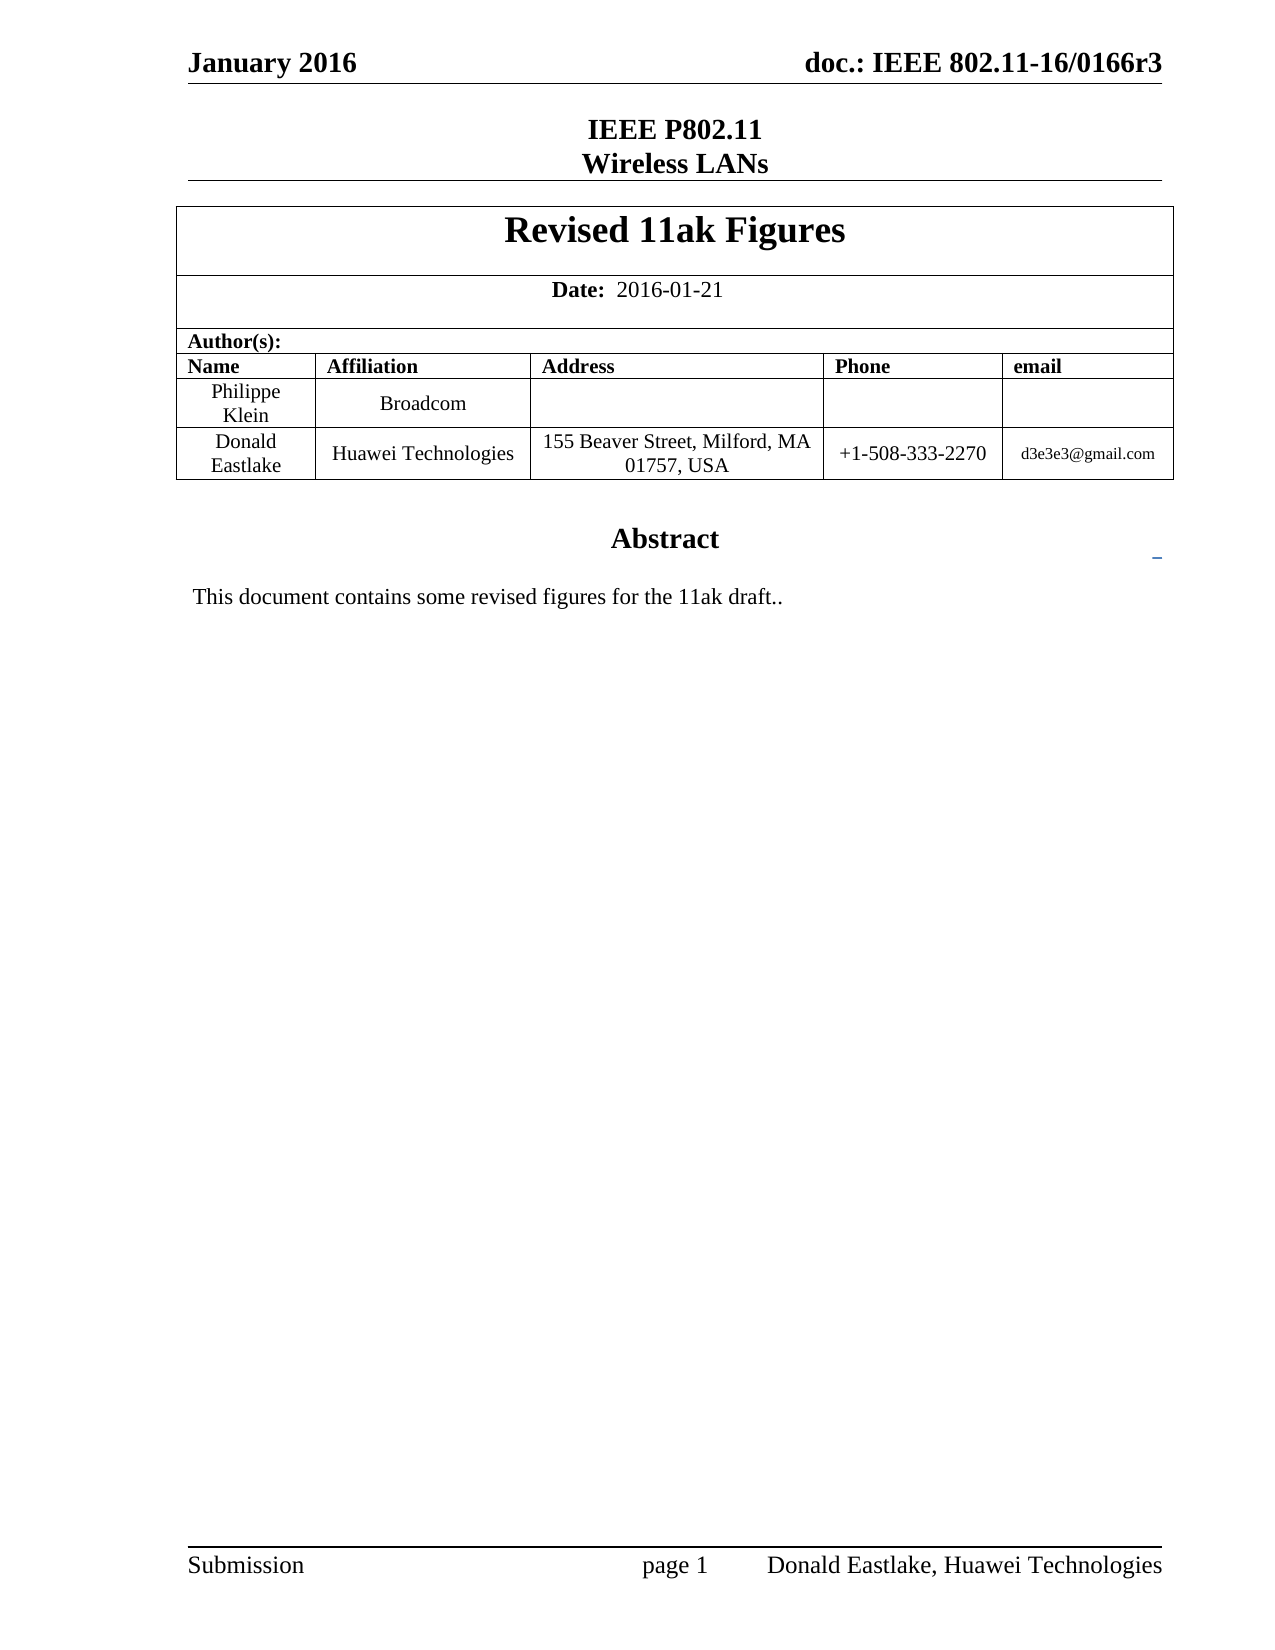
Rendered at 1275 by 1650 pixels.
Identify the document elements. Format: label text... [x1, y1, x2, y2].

table_cell Donald Eastlake [177, 428, 315, 478]
table_cell Broadcom [316, 379, 530, 427]
table_cell Philippe Klein [177, 379, 315, 427]
table_cell [824, 379, 1002, 427]
text IEEE P802.11 Wireless LANs [187, 112, 1162, 181]
table_cell d3e3e3@gmail.com [1003, 428, 1173, 478]
table_cell email [1003, 354, 1173, 378]
table_cell +1-508-333-2270 [824, 428, 1002, 478]
table_cell Affiliation [316, 354, 530, 378]
table_cell [1003, 379, 1173, 427]
table_cell Phone [824, 354, 1002, 378]
table_cell Huawei Technologies [316, 428, 530, 478]
table_cell [531, 379, 823, 427]
table_cell Name [177, 354, 315, 378]
table_header Revised 11ak Figures [177, 207, 1173, 275]
table_cell Author(s): [177, 329, 1173, 353]
table_cell 155 Beaver Street, Milford, MA 01757, USA [531, 428, 823, 478]
table_cell Address [531, 354, 823, 378]
table_cell Date: 2016-01-21 [177, 276, 1173, 328]
